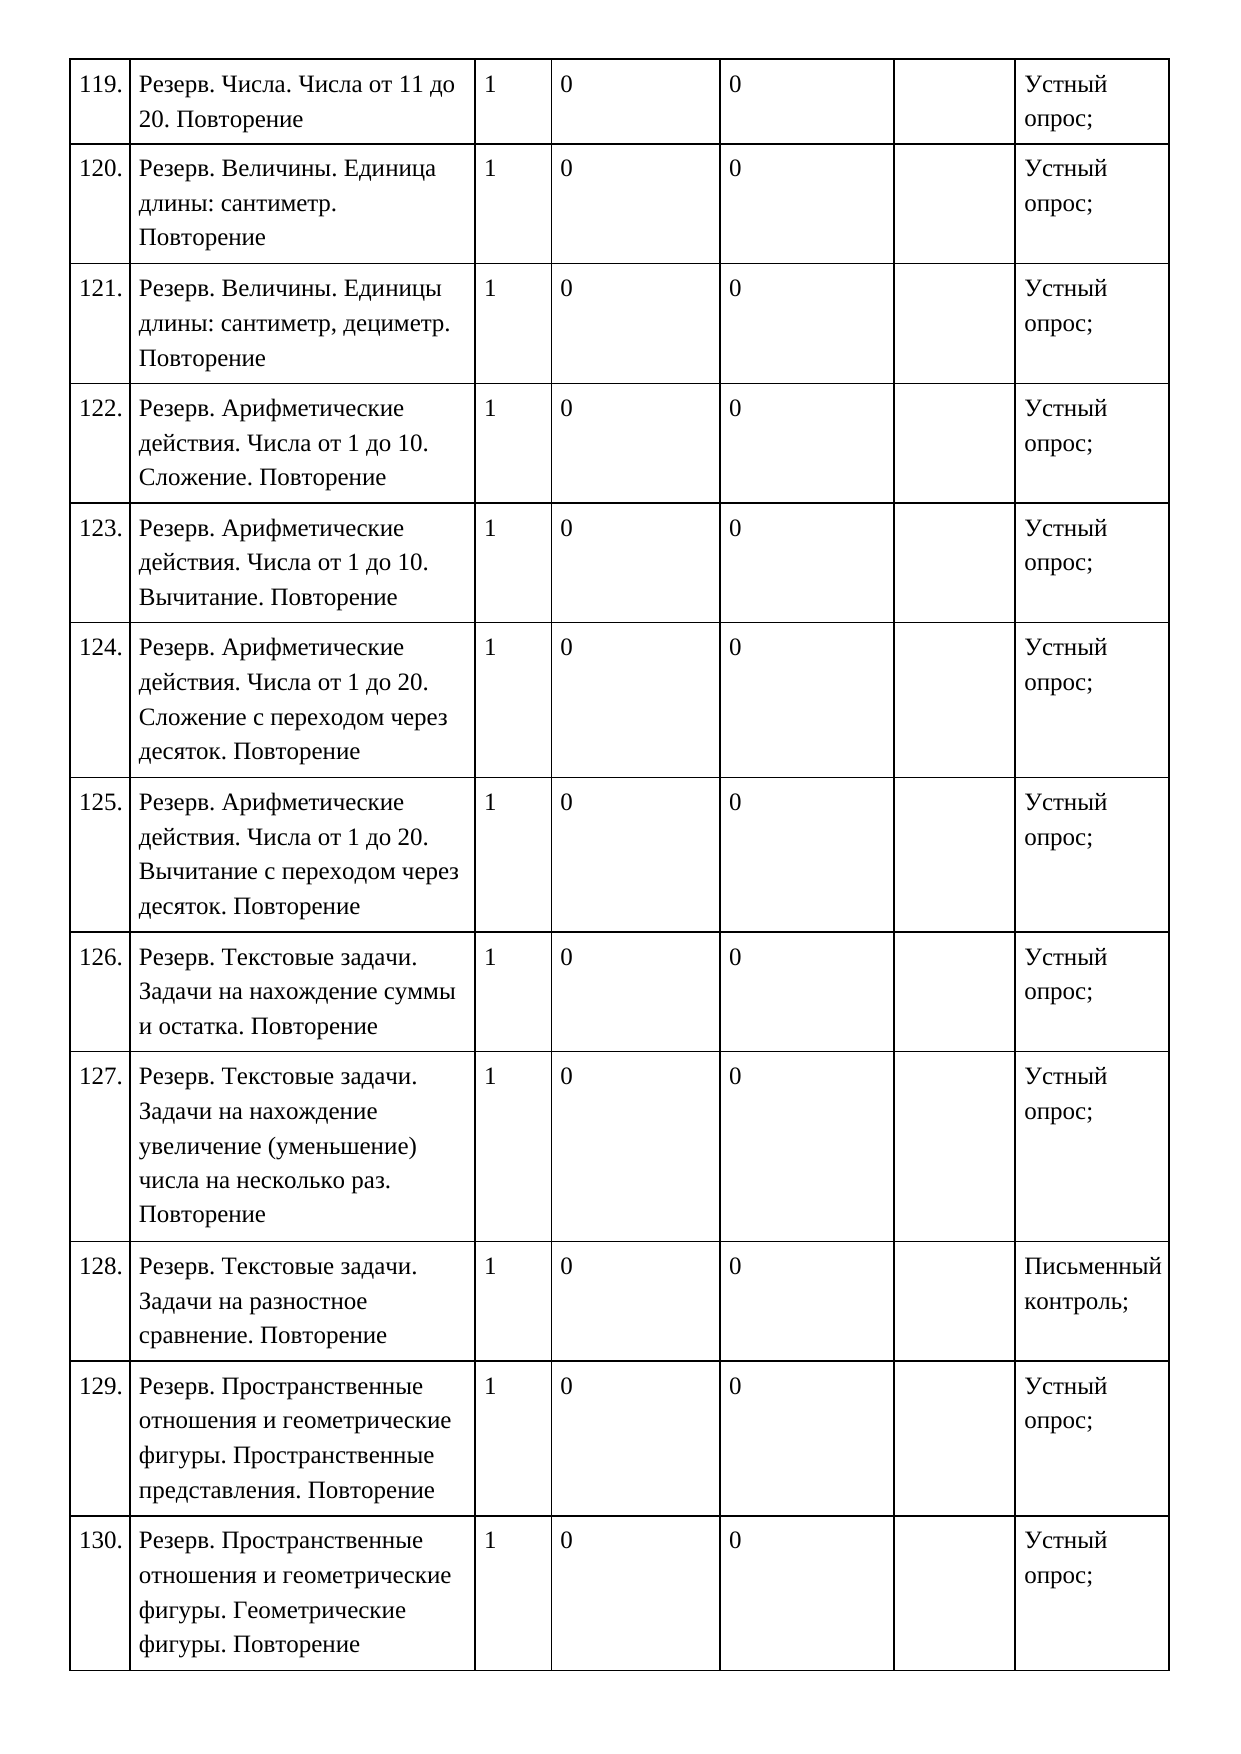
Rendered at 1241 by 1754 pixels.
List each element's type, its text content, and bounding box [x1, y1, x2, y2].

table_cell Устный опрос; [1016, 1517, 1168, 1669]
table_cell 1 [476, 504, 551, 622]
table_cell Резерв. Пространственные отношения и геометрические фигуры. Геометрические фигуры. Повторение [131, 1517, 474, 1669]
table_header 119. [71, 60, 129, 143]
table_cell Устный опрос; [1016, 384, 1168, 502]
table_cell 0 [552, 264, 719, 382]
table_cell Письменный контроль; [1016, 1242, 1168, 1360]
table_cell 1 [476, 384, 551, 502]
table_cell 127. [71, 1052, 129, 1241]
table_cell 121. [71, 264, 129, 382]
table_cell Устный опрос; [1016, 145, 1168, 263]
table_cell 1 [476, 1052, 551, 1241]
table_cell 1 [476, 145, 551, 263]
table_cell [895, 933, 1014, 1051]
table_cell 130. [71, 1517, 129, 1669]
table_cell 1 [476, 933, 551, 1051]
table_cell 1 [476, 264, 551, 382]
table_cell 123. [71, 504, 129, 622]
table_cell 0 [721, 933, 893, 1051]
table_cell 0 [721, 1242, 893, 1360]
table_cell 0 [721, 778, 893, 931]
table_cell Устный опрос; [1016, 1362, 1168, 1515]
table_cell Устный опрос; [1016, 264, 1168, 382]
table_cell 129. [71, 1362, 129, 1515]
table_cell Резерв. Арифметические действия. Числа от 1 до 20. Вычитание с переходом через десяток. Повторение [131, 778, 474, 931]
table_cell Устный опрос; [1016, 778, 1168, 931]
table_cell 128. [71, 1242, 129, 1360]
table_cell 0 [721, 264, 893, 382]
table_cell [895, 623, 1014, 776]
table_cell 126. [71, 933, 129, 1051]
table_header 0 [552, 60, 719, 143]
table_cell Устный опрос; [1016, 1052, 1168, 1241]
table_cell Устный опрос; [1016, 504, 1168, 622]
table_cell 0 [552, 1052, 719, 1241]
table_cell 0 [721, 1362, 893, 1515]
table_cell Резерв. Величины. Единица длины: сантиметр. Повторение [131, 145, 474, 263]
table_cell 0 [552, 1362, 719, 1515]
table_cell 1 [476, 623, 551, 776]
table_cell 1 [476, 1242, 551, 1360]
table_cell 0 [721, 384, 893, 502]
table_cell Резерв. Арифметические действия. Числа от 1 до 10. Вычитание. Повторение [131, 504, 474, 622]
table_cell 1 [476, 1517, 551, 1669]
table_cell 0 [721, 1052, 893, 1241]
table_cell [895, 384, 1014, 502]
table_header 0 [721, 60, 893, 143]
table_cell 124. [71, 623, 129, 776]
table_cell 1 [476, 778, 551, 931]
table_cell Резерв. Арифметические действия. Числа от 1 до 20. Сложение с переходом через десяток. Повторение [131, 623, 474, 776]
table_cell 0 [552, 778, 719, 931]
table_cell Устный опрос; [1016, 933, 1168, 1051]
table_cell [895, 264, 1014, 382]
table_cell 0 [552, 623, 719, 776]
table_cell 0 [552, 145, 719, 263]
table_cell 125. [71, 778, 129, 931]
table_cell [895, 1362, 1014, 1515]
table_cell [895, 1242, 1014, 1360]
table_cell 1 [476, 1362, 551, 1515]
table_cell 0 [552, 384, 719, 502]
table_cell 0 [552, 1517, 719, 1669]
table_cell 122. [71, 384, 129, 502]
table_cell 0 [721, 623, 893, 776]
table_cell [895, 145, 1014, 263]
table_cell Резерв. Текстовые задачи. Задачи на нахождение увеличение (уменьшение) числа на несколько раз. Повторение [131, 1052, 474, 1241]
table_cell Резерв. Арифметические действия. Числа от 1 до 10. Сложение. Повторение [131, 384, 474, 502]
table_cell 0 [721, 145, 893, 263]
table_cell 120. [71, 145, 129, 263]
table_cell 0 [552, 1242, 719, 1360]
table_cell Резерв. Величины. Единицы длины: сантиметр, дециметр. Повторение [131, 264, 474, 382]
table_cell Резерв. Пространственные отношения и геометрические фигуры. Пространственные представления. Повторение [131, 1362, 474, 1515]
table_cell [895, 504, 1014, 622]
table_cell 0 [552, 504, 719, 622]
table_cell Резерв. Текстовые задачи. Задачи на нахождение суммы и остатка. Повторение [131, 933, 474, 1051]
table_cell [895, 1517, 1014, 1669]
table_cell 0 [721, 504, 893, 622]
table_header [895, 60, 1014, 143]
table_cell [895, 778, 1014, 931]
table_cell 0 [721, 1517, 893, 1669]
table_cell Резерв. Текстовые задачи. Задачи на разностное сравнение. Повторение [131, 1242, 474, 1360]
table_cell Устный опрос; [1016, 623, 1168, 776]
table_cell [895, 1052, 1014, 1241]
table_cell 0 [552, 933, 719, 1051]
table_header Устный опрос; [1016, 60, 1168, 143]
table_header Резерв. Числа. Числа от 11 до 20. Повторение [131, 60, 474, 143]
table_header 1 [476, 60, 551, 143]
